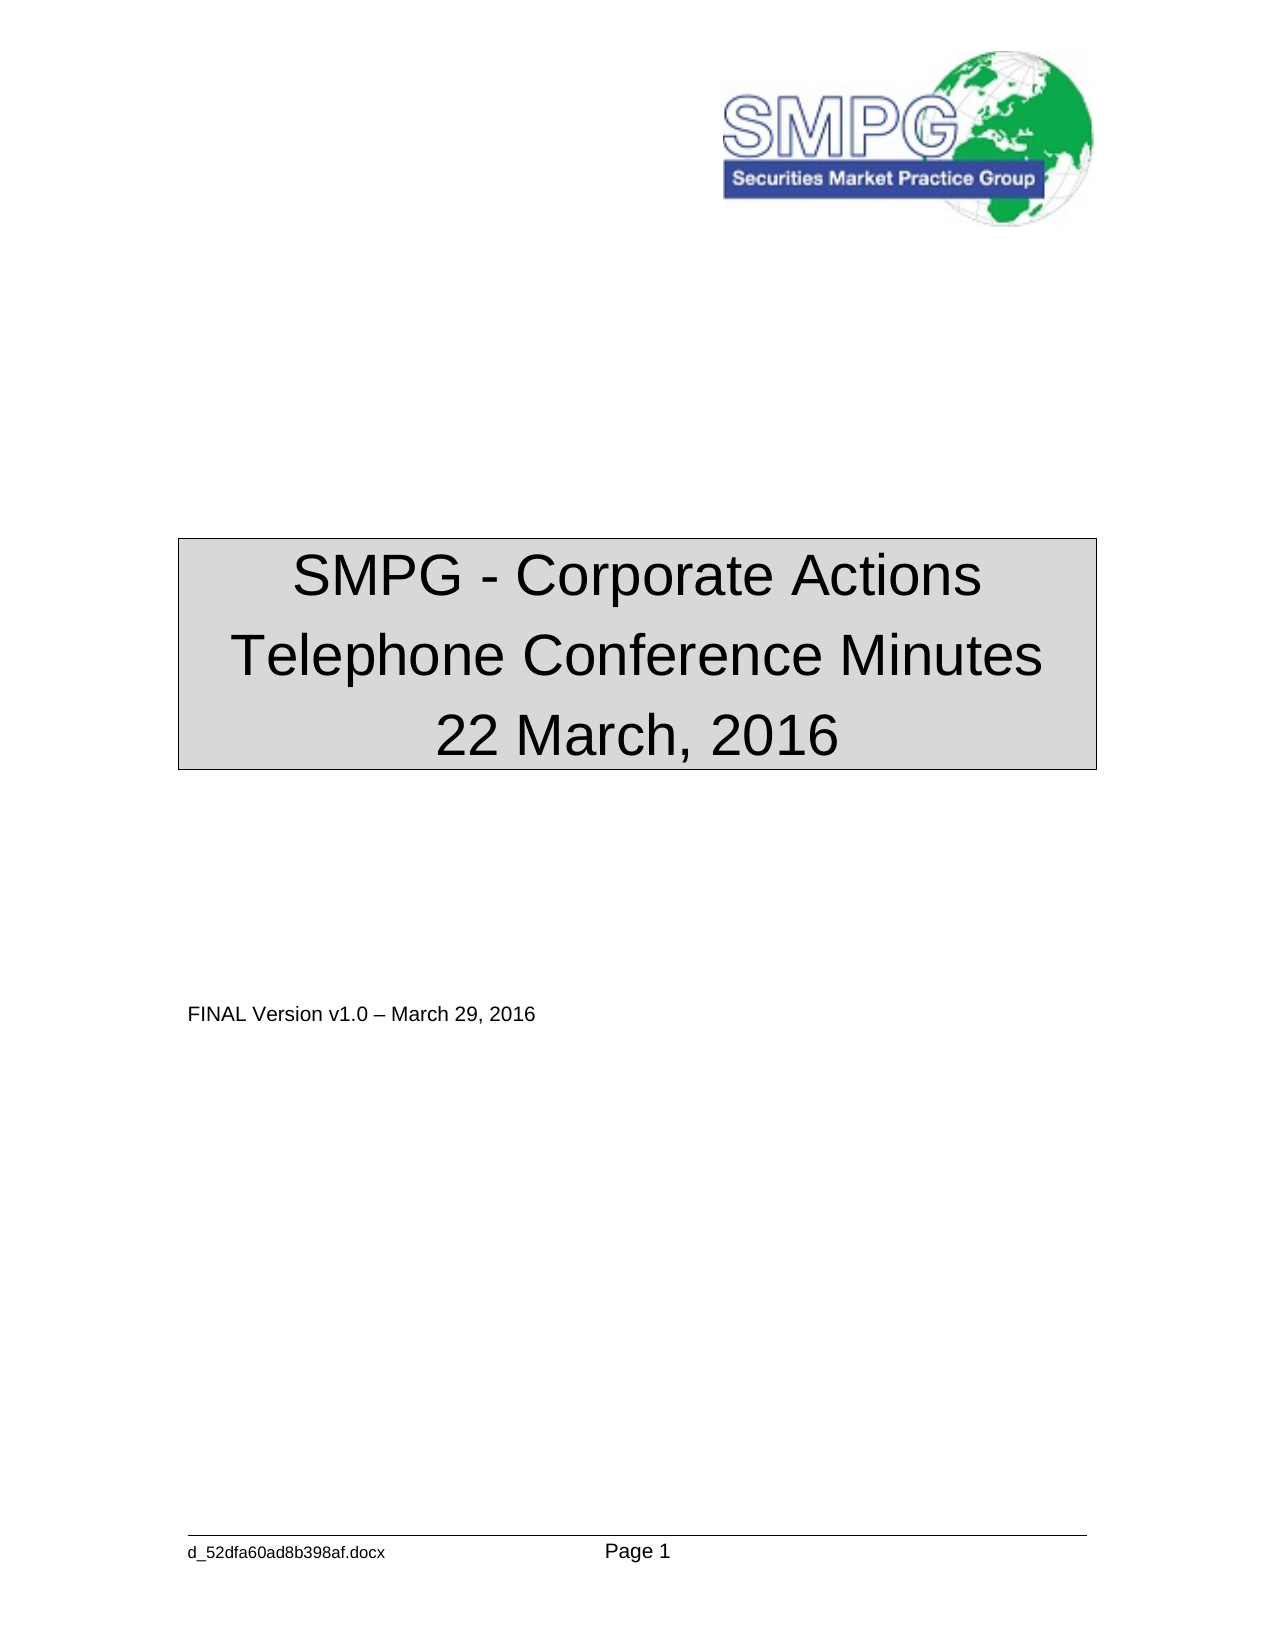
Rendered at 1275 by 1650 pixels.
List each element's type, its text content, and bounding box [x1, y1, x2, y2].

text 22 March, 2016 [179, 697, 1096, 769]
text FINAL Version v1.0 – March 29, 2016 [187, 1002, 1087, 1026]
text SMPG - Corporate Actions [179, 539, 1096, 608]
picture [723, 51, 1094, 227]
text Telephone Conference Minutes [179, 617, 1096, 688]
